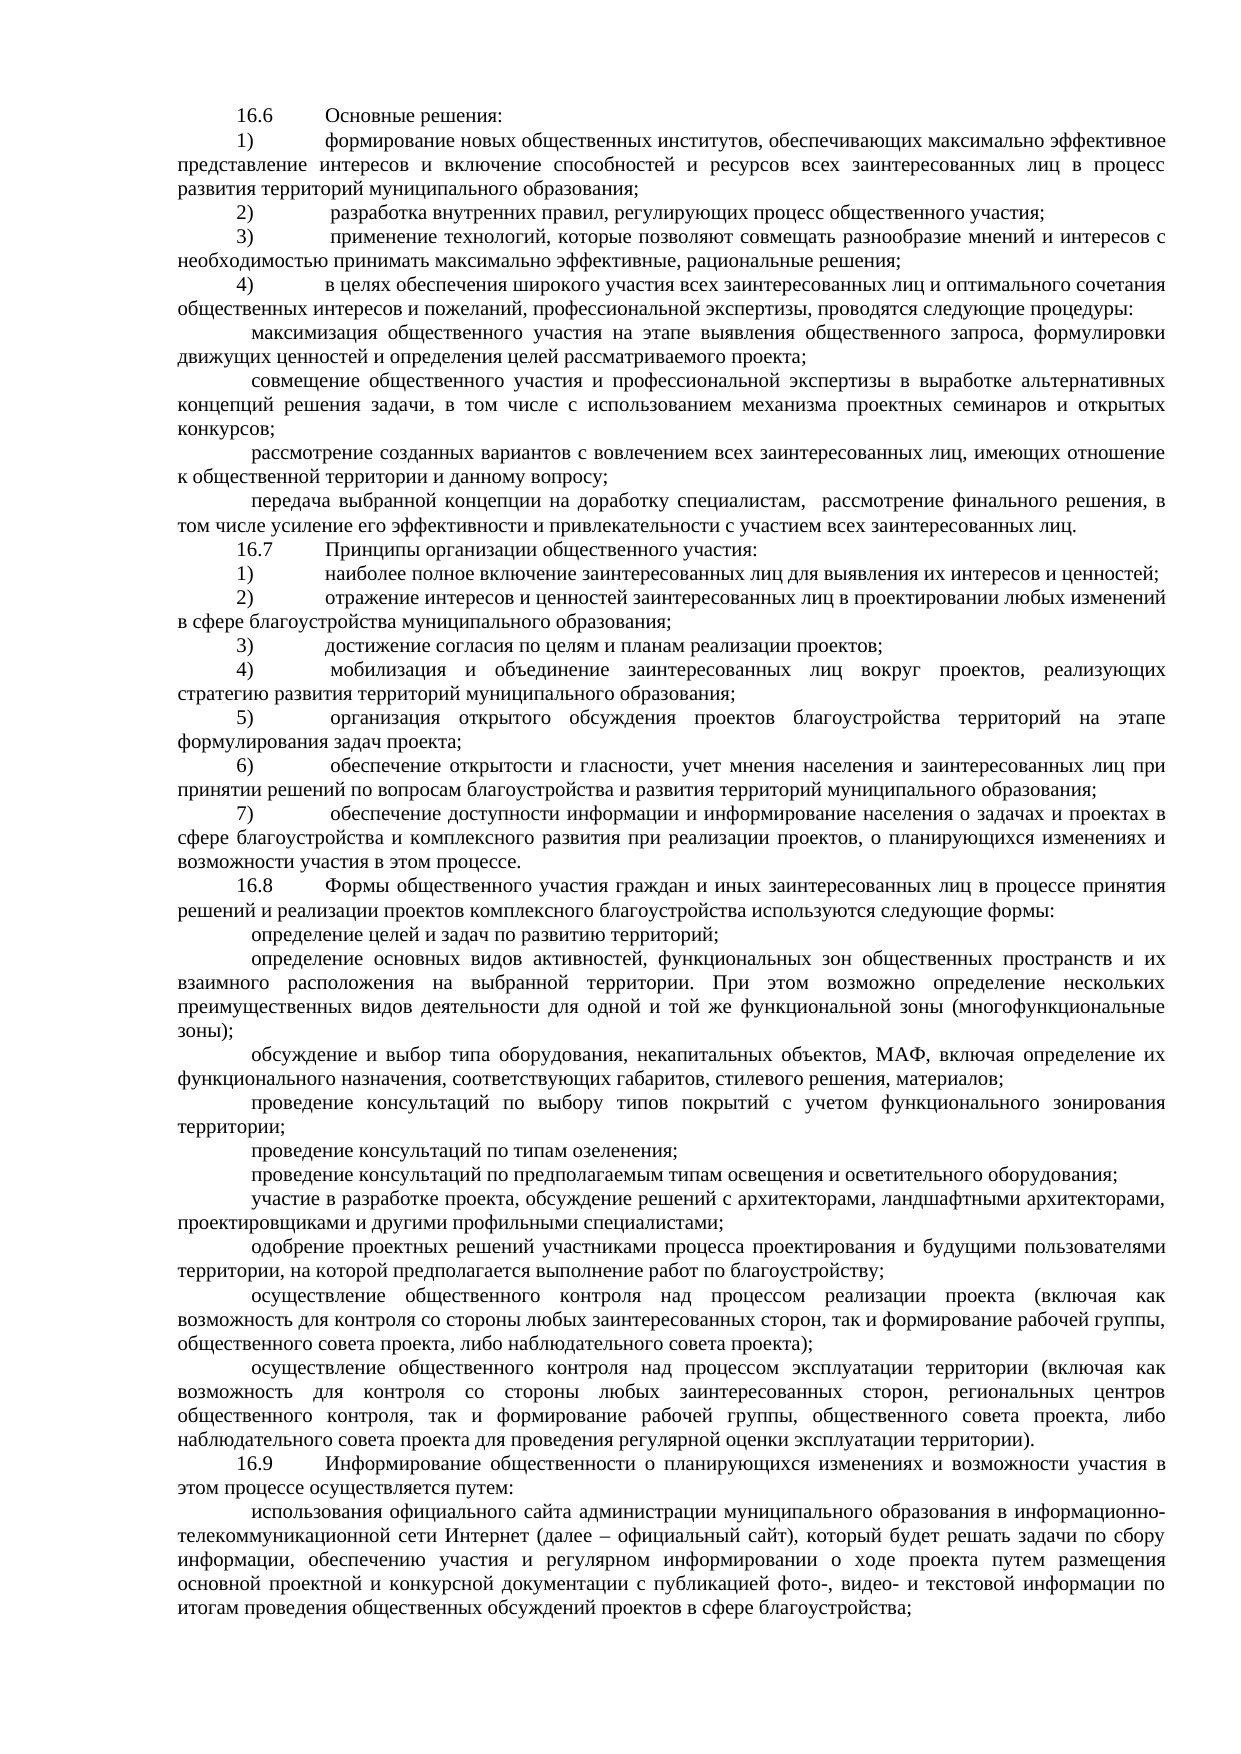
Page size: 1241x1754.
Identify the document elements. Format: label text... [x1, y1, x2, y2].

list осуществление общественного контроля над процессом эксплуатации территории (включая как возможность для контроля со стороны любых заинтересованных сторон, региональных центров общественного контроля, так и формирование рабочей группы, общественного совета проекта, либо наблюдательного совета проекта для проведения регулярной оценки эксплуатации территории). [177, 1355, 1167, 1451]
list в целях обеспечения широкого участия всех заинтересованных лиц и оптимального сочетания общественных интересов и пожеланий, профессиональной экспертизы, проводятся следующие процедуры: [177, 272, 1167, 320]
list проведение консультаций по выбору типов покрытий с учетом функционального зонирования территории; [177, 1090, 1167, 1138]
list совмещение общественного участия и профессиональной экспертизы в выработке альтернативных концепций решения задачи, в том числе с использованием механизма проектных семинаров и открытых конкурсов; [177, 368, 1167, 440]
list достижение согласия по целям и планам реализации проектов; [177, 633, 1167, 657]
list мобилизация и объединение заинтересованных лиц вокруг проектов, реализующих стратегию развития территорий муниципального образования; [177, 657, 1167, 705]
list Основные решения: [177, 103, 1167, 127]
list обеспечение доступности информации и информирование населения о задачах и проектах в сфере благоустройства и комплексного развития при реализации проектов, о планирующихся изменениях и возможности участия в этом процессе. [177, 801, 1167, 873]
list участие в разработке проекта, обсуждение решений с архитекторами, ландшафтными архитекторами, проектировщиками и другими профильными специалистами; [177, 1186, 1167, 1234]
list Формы общественного участия граждан и иных заинтересованных лиц в процессе принятия решений и реализации проектов комплексного благоустройства используются следующие формы: [177, 873, 1167, 922]
list проведение консультаций по типам озеленения; [177, 1138, 1167, 1162]
list Информирование общественности о планирующихся изменениях и возможности участия в этом процессе осуществляется путем: [177, 1451, 1167, 1499]
list передача выбранной концепции на доработку специалистам, рассмотрение финального решения, в том числе усиление его эффективности и привлекательности с участием всех заинтересованных лиц. [177, 488, 1167, 537]
list применение технологий, которые позволяют совмещать разнообразие мнений и интересов с необходимостью принимать максимально эффективные, рациональные решения; [177, 224, 1167, 272]
list рассмотрение созданных вариантов с вовлечением всех заинтересованных лиц, имеющих отношение к общественной территории и данному вопросу; [177, 440, 1167, 488]
list одобрение проектных решений участниками процесса проектирования и будущими пользователями территории, на которой предполагается выполнение работ по благоустройству; [177, 1234, 1167, 1282]
list определение целей и задач по развитию территорий; [177, 922, 1167, 946]
list обсуждение и выбор типа оборудования, некапитальных объектов, МАФ, включая определение их функционального назначения, соответствующих габаритов, стилевого решения, материалов; [177, 1042, 1167, 1090]
list формирование новых общественных институтов, обеспечивающих максимально эффективное представление интересов и включение способностей и ресурсов всех заинтересованных лиц в процесс развития территорий муниципального образования; [177, 127, 1167, 200]
list проведение консультаций по предполагаемым типам освещения и осветительного оборудования; [177, 1162, 1167, 1186]
list Принципы организации общественного участия: [177, 537, 1167, 561]
list максимизация общественного участия на этапе выявления общественного запроса, формулировки движущих ценностей и определения целей рассматриваемого проекта; [177, 320, 1167, 368]
list определение основных видов активностей, функциональных зон общественных пространств и их взаимного расположения на выбранной территории. При этом возможно определение нескольких преимущественных видов деятельности для одной и той же функциональной зоны (многофункциональные зоны); [177, 946, 1167, 1042]
list организация открытого обсуждения проектов благоустройства территорий на этапе формулирования задач проекта; [177, 705, 1167, 753]
list использования официального сайта администрации муниципального образования в информационно-телекоммуникационной сети Интернет (далее – официальный сайт), который будет решать задачи по сбору информации, обеспечению участия и регулярном информировании о ходе проекта путем размещения основной проектной и конкурсной документации с публикацией фото-, видео- и текстовой информации по итогам проведения общественных обсуждений проектов в сфере благоустройства; [177, 1499, 1167, 1619]
list отражение интересов и ценностей заинтересованных лиц в проектировании любых изменений в сфере благоустройства муниципального образования; [177, 585, 1167, 633]
list осуществление общественного контроля над процессом реализации проекта (включая как возможность для контроля со стороны любых заинтересованных сторон, так и формирование рабочей группы, общественного совета проекта, либо наблюдательного совета проекта); [177, 1282, 1167, 1355]
list обеспечение открытости и гласности, учет мнения населения и заинтересованных лиц при принятии решений по вопросам благоустройства и развития территорий муниципального образования; [177, 753, 1167, 801]
list разработка внутренних правил, регулирующих процесс общественного участия; [177, 200, 1167, 224]
list наиболее полное включение заинтересованных лиц для выявления их интересов и ценностей; [177, 561, 1167, 585]
